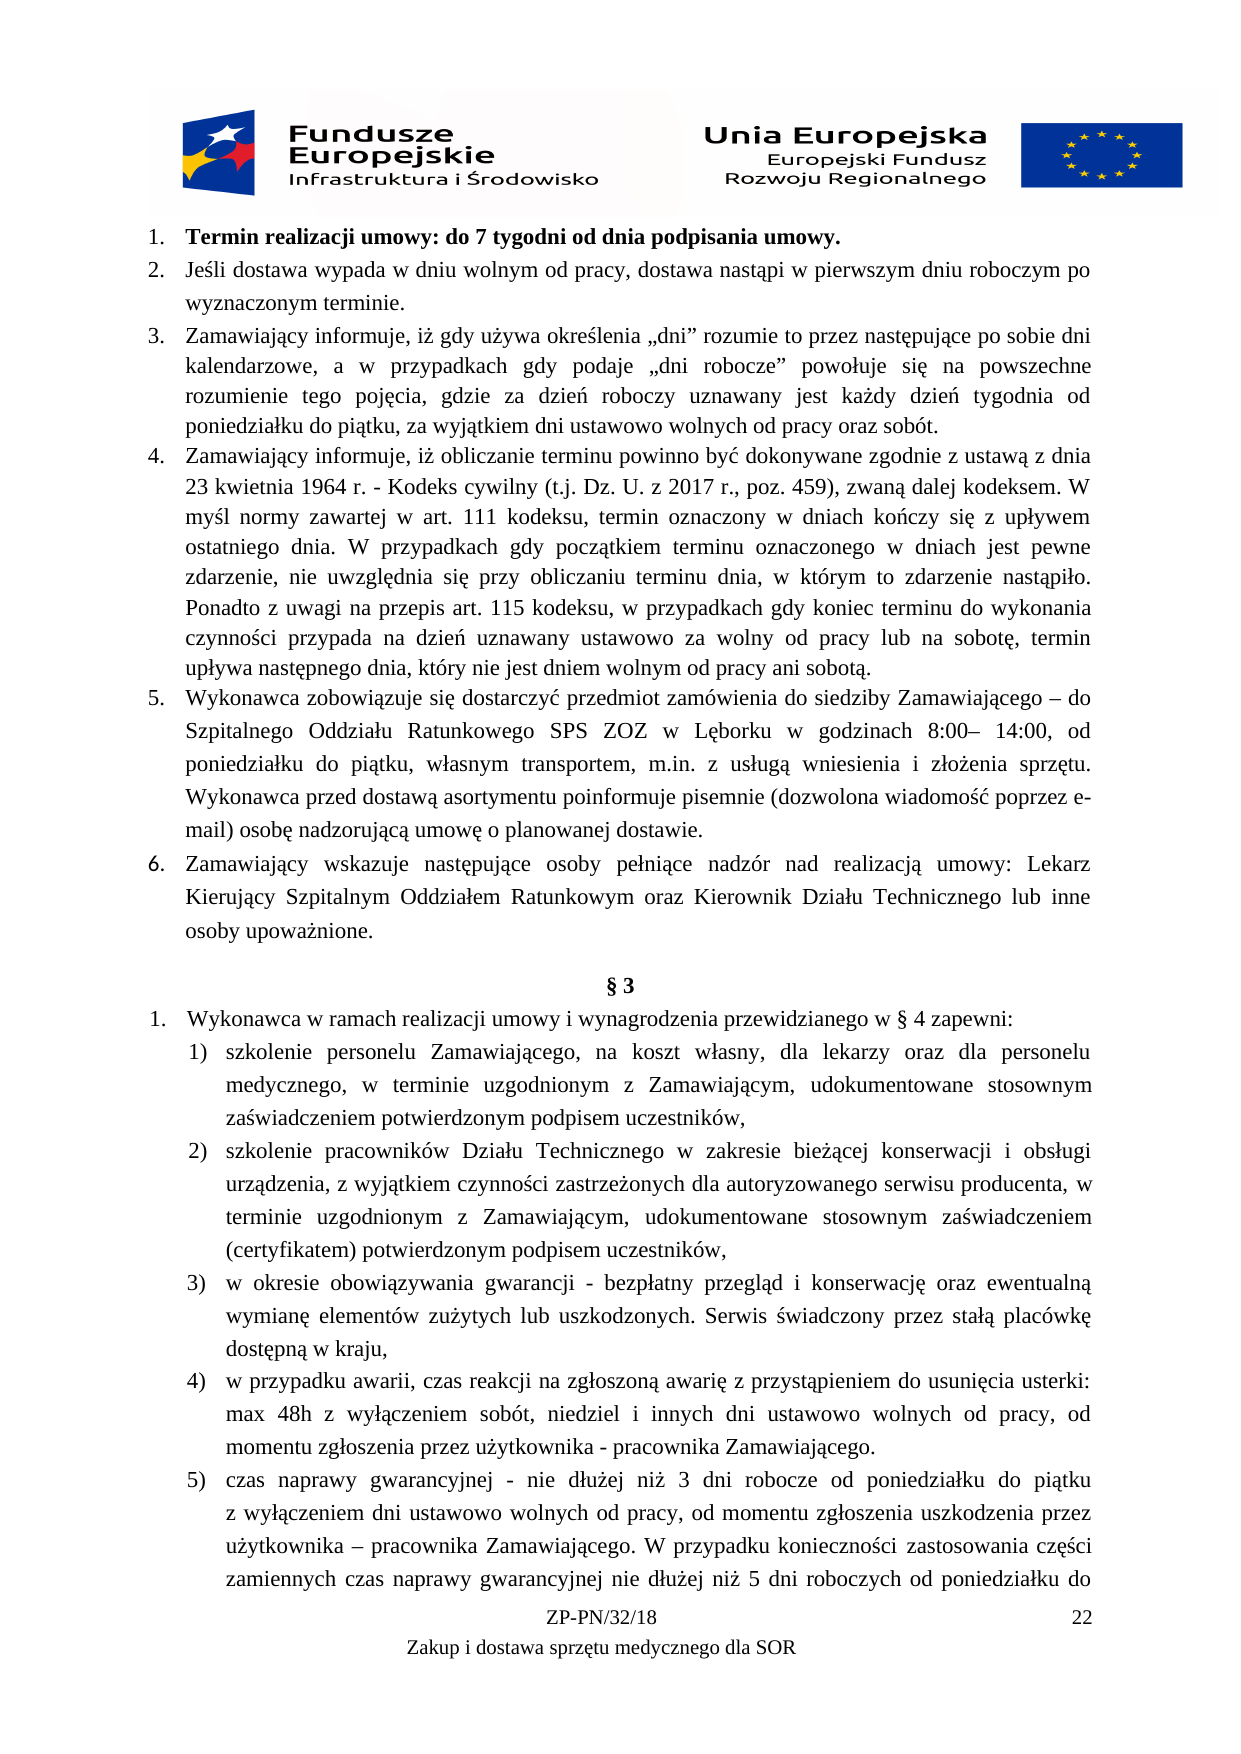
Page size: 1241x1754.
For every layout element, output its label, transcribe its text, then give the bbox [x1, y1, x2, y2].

list szkolenie pracowników Działu Technicznego w zakresie bieżącej konserwacji i obsługi urządzenia, z wyjątkiem czynności zastrzeżonych dla autoryzowanego serwisu producenta, w terminie uzgodnionym z Zamawiającym, udokumentowane stosownym zaświadczeniem (certyfikatem) potwierdzonym podpisem uczestników, [188, 1137, 1092, 1262]
list Zamawiający wskazuje następujące osoby pełniące nadzór nad realizacją umowy: Lekarz Kierujący Szpitalnym Oddziałem Ratunkowym oraz Kierownik Działu Technicznego lub inne osoby upoważnione. [148, 849, 1092, 945]
text § 3 [148, 972, 1092, 999]
list Wykonawca zobowiązuje się dostarczyć przedmiot zamówienia do siedziby Zamawiającego – do Szpitalnego Oddziału Ratunkowego SPS ZOZ w Lęborku w godzinach 8:00– 14:00, od poniedziałku do piątku, własnym transportem, m.in. z usługą wniesienia i złożenia sprzętu. Wykonawca przed dostawą asortymentu poinformuje pisemnie (dozwolona wiadomość poprzez e-mail) osobę nadzorującą umowę o planowanej dostawie. [148, 684, 1092, 842]
list Zamawiający informuje, iż obliczanie terminu powinno być dokonywane zgodnie z ustawą z dnia 23 kwietnia 1964 r. - Kodeks cywilny (t.j. Dz. U. z 2017 r., poz. 459), zwaną dalej kodeksem. W myśl normy zawartej w art. 111 kodeksu, termin oznaczony w dniach kończy się z upływem ostatniego dnia. W przypadkach gdy początkiem terminu oznaczonego w dniach jest pewne zdarzenie, nie uwzględnia się przy obliczaniu terminu dnia, w którym to zdarzenie nastąpiło. Ponadto z uwagi na przepis art. 115 kodeksu, w przypadkach gdy koniec terminu do wykonania czynności przypada na dzień uznawany ustawowo za wolny od pracy lub na sobotę, termin upływa następnego dnia, który nie jest dniem wolnym od pracy ani sobotą. [148, 442, 1092, 680]
list w przypadku awarii, czas reakcji na zgłoszoną awarię z przystąpieniem do usunięcia usterki: max 48h z wyłączeniem sobót, niedziel i innych dni ustawowo wolnych od pracy, od momentu zgłoszenia przez użytkownika - pracownika Zamawiającego. [187, 1367, 1092, 1460]
list Jeśli dostawa wypada w dniu wolnym od pracy, dostawa nastąpi w pierwszym dniu roboczym po wyznaczonym terminie. [148, 256, 1092, 315]
list w okresie obowiązywania gwarancji - bezpłatny przegląd i konserwację oraz ewentualną wymianę elementów zużytych lub uszkodzonych. Serwis świadczony przez stałą placówkę dostępną w kraju, [187, 1269, 1092, 1361]
list Zamawiający informuje, iż gdy używa określenia „dni” rozumie to przez następujące po sobie dni kalendarzowe, a w przypadkach gdy podaje „dni robocze” powołuje się na powszechne rozumienie tego pojęcia, gdzie za dzień roboczy uznawany jest każdy dzień tygodnia od poniedziałku do piątku, za wyjątkiem dni ustawowo wolnych od pracy oraz sobót. [148, 322, 1092, 439]
list Termin realizacji umowy: do 7 tygodni od dnia podpisania umowy. [148, 223, 1092, 249]
list szkolenie personelu Zamawiającego, na koszt własny, dla lekarzy oraz dla personelu medycznego, w terminie uzgodnionym z Zamawiającym, udokumentowane stosownym zaświadczeniem potwierdzonym podpisem uczestników, [188, 1038, 1092, 1131]
picture [147, 89, 1218, 217]
list Wykonawca w ramach realizacji umowy i wynagrodzenia przewidzianego w § 4 zapewni: [149, 1005, 1092, 1032]
